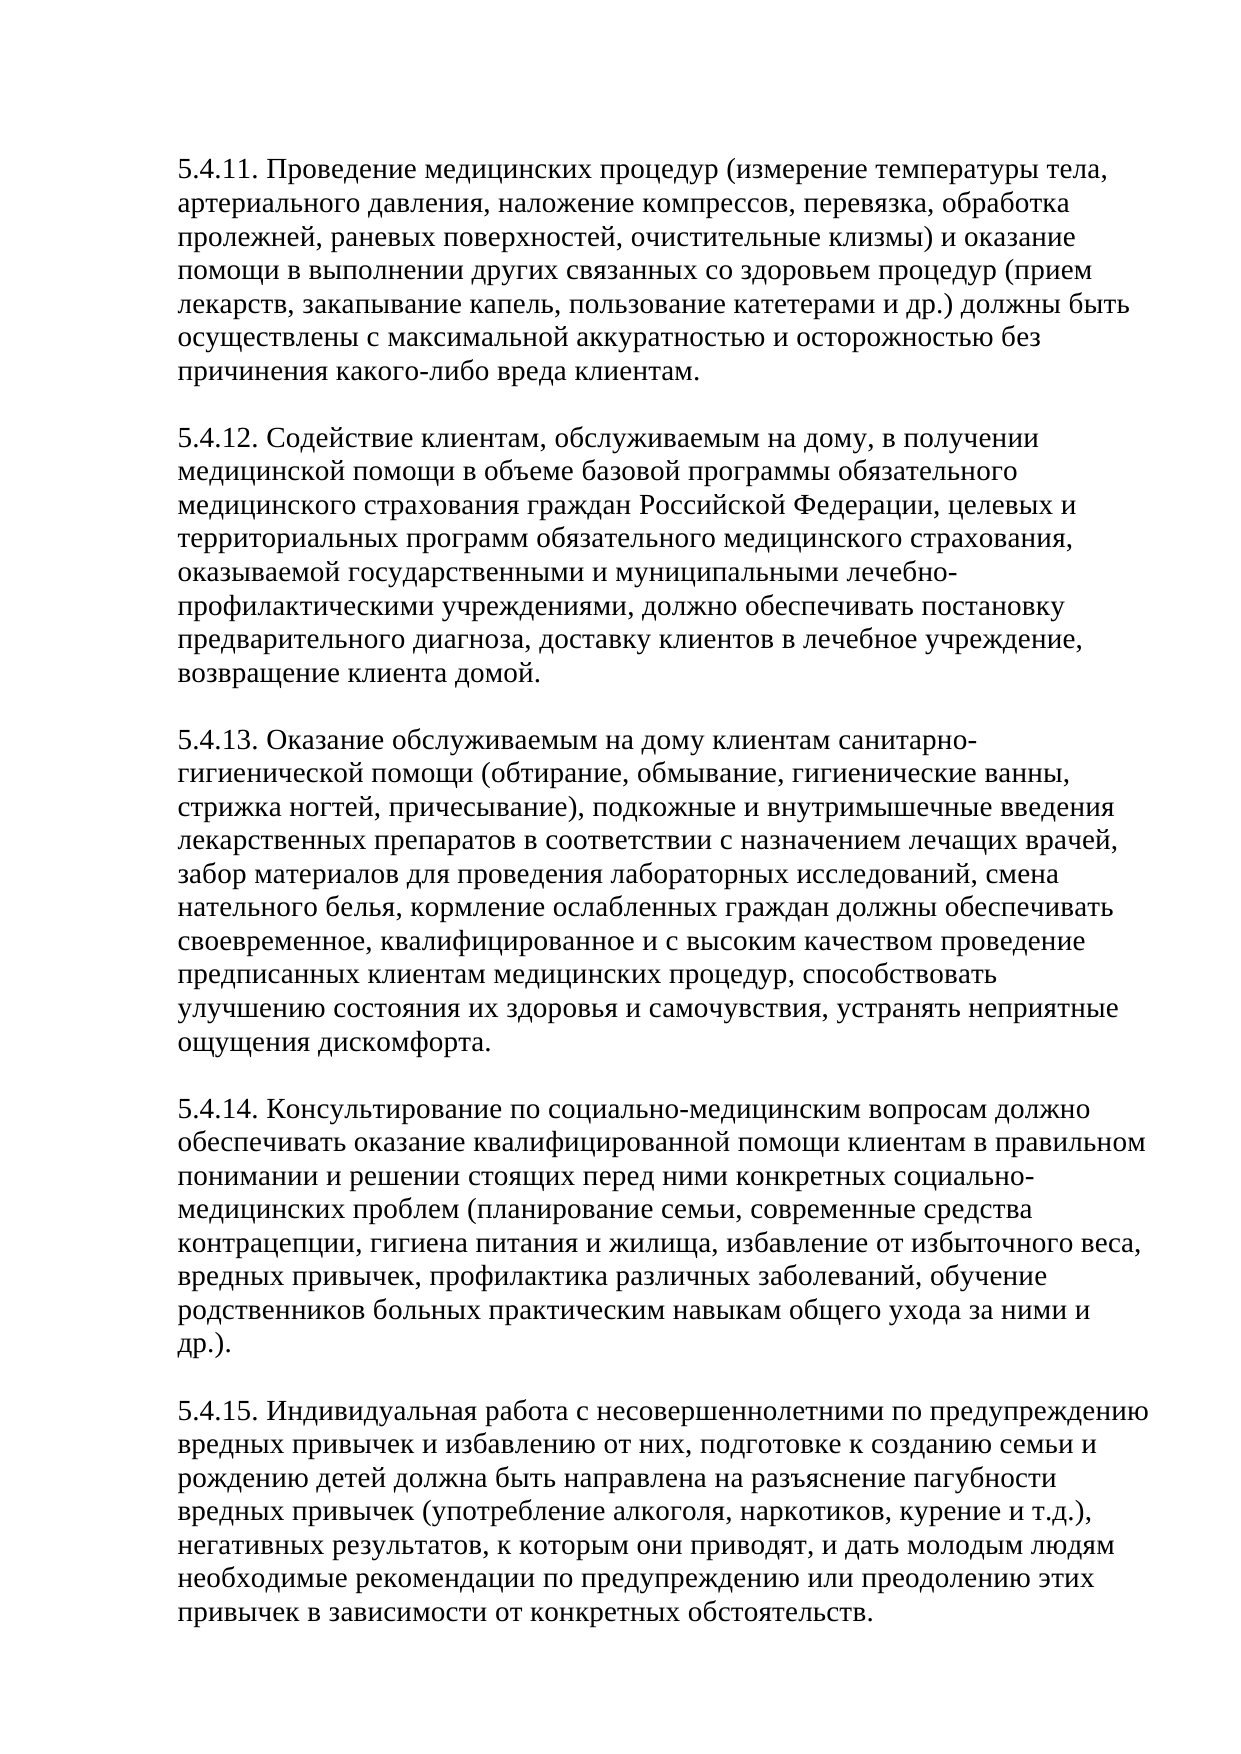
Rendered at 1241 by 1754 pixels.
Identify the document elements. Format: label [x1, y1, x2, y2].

text [177, 118, 1152, 1627]
